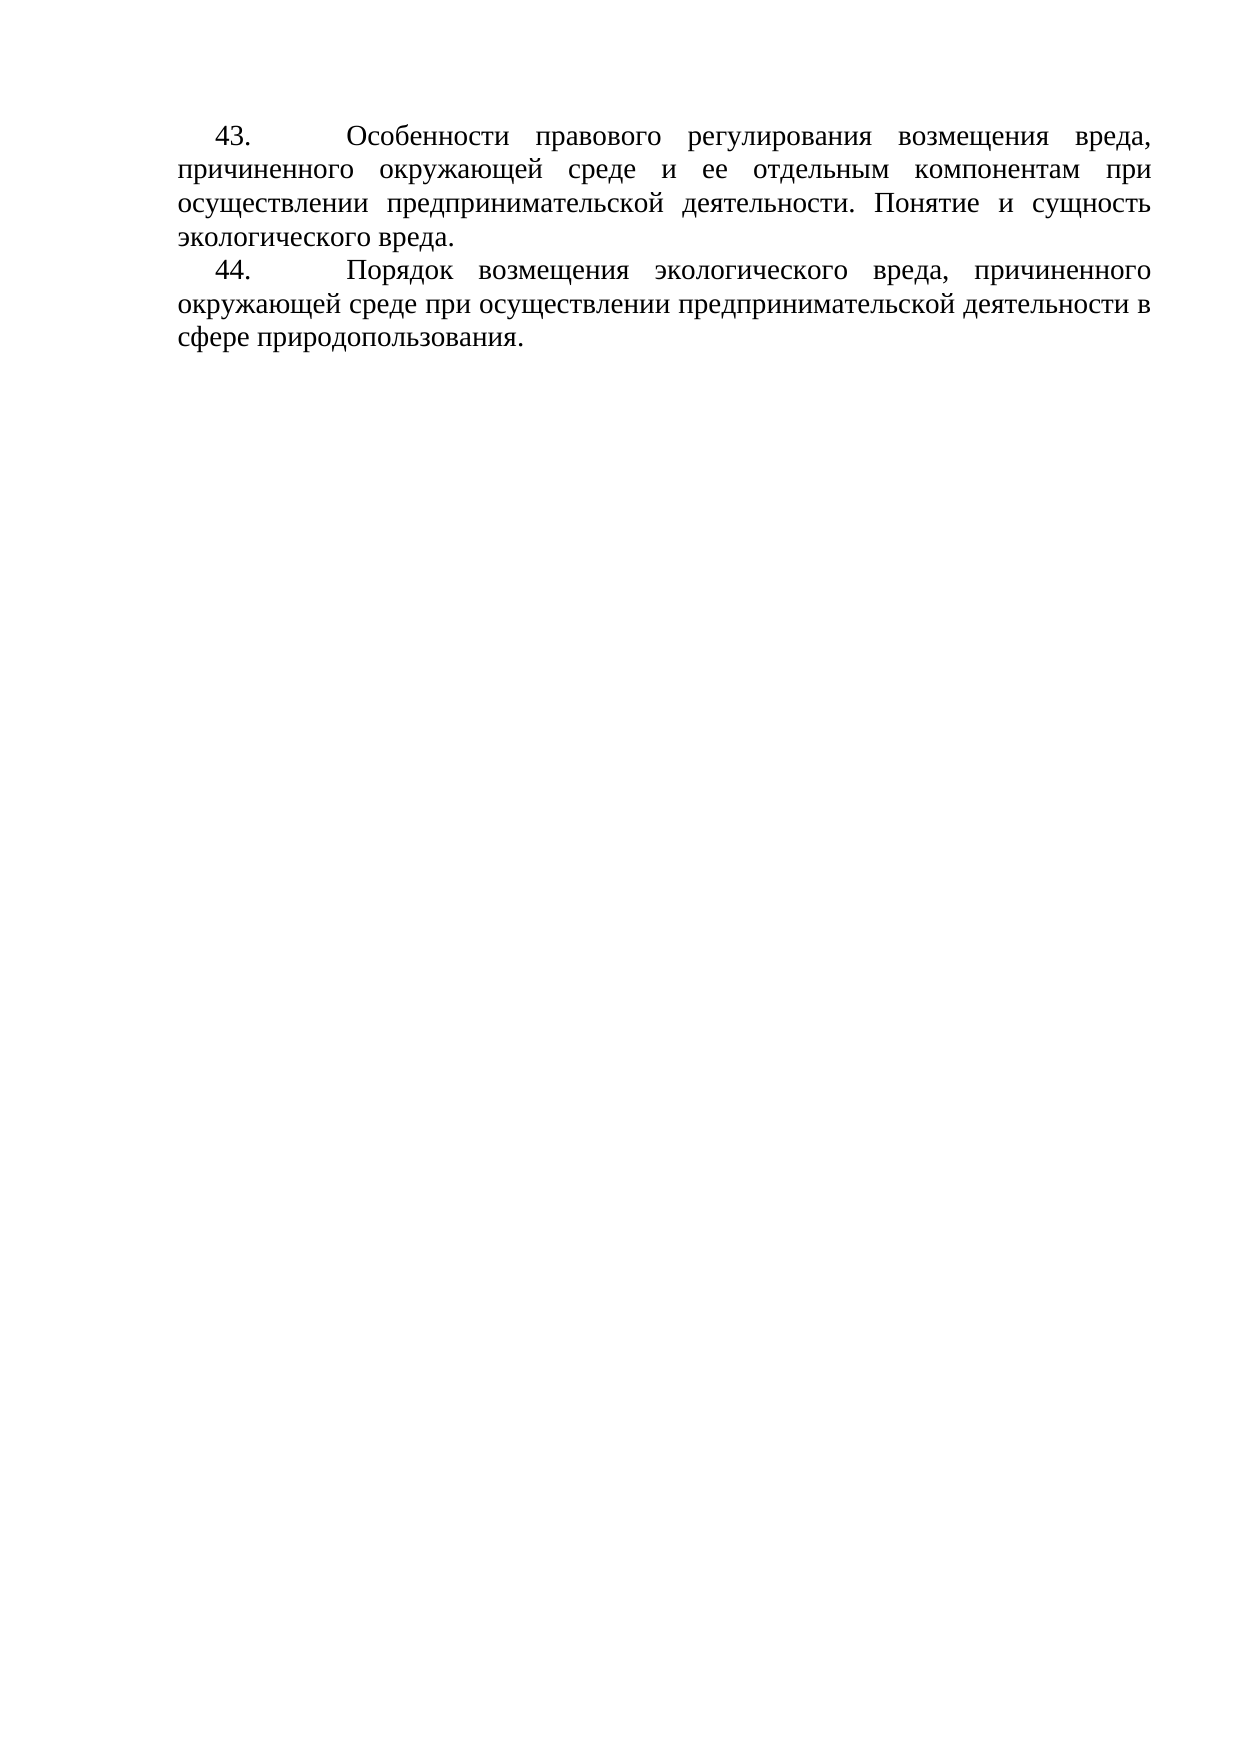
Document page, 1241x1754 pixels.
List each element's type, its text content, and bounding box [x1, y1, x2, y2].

list Порядок возмещения экологического вреда, причиненного окружающей среде при осуществлении предпринимательской деятельности в сфере природопользования. [177, 252, 1152, 353]
list Особенности правового регулирования возмещения вреда, причиненного окружающей среде и ее отдельным компонентам при осуществлении предпринимательской деятельности. Понятие и сущность экологического вреда. [177, 118, 1152, 252]
